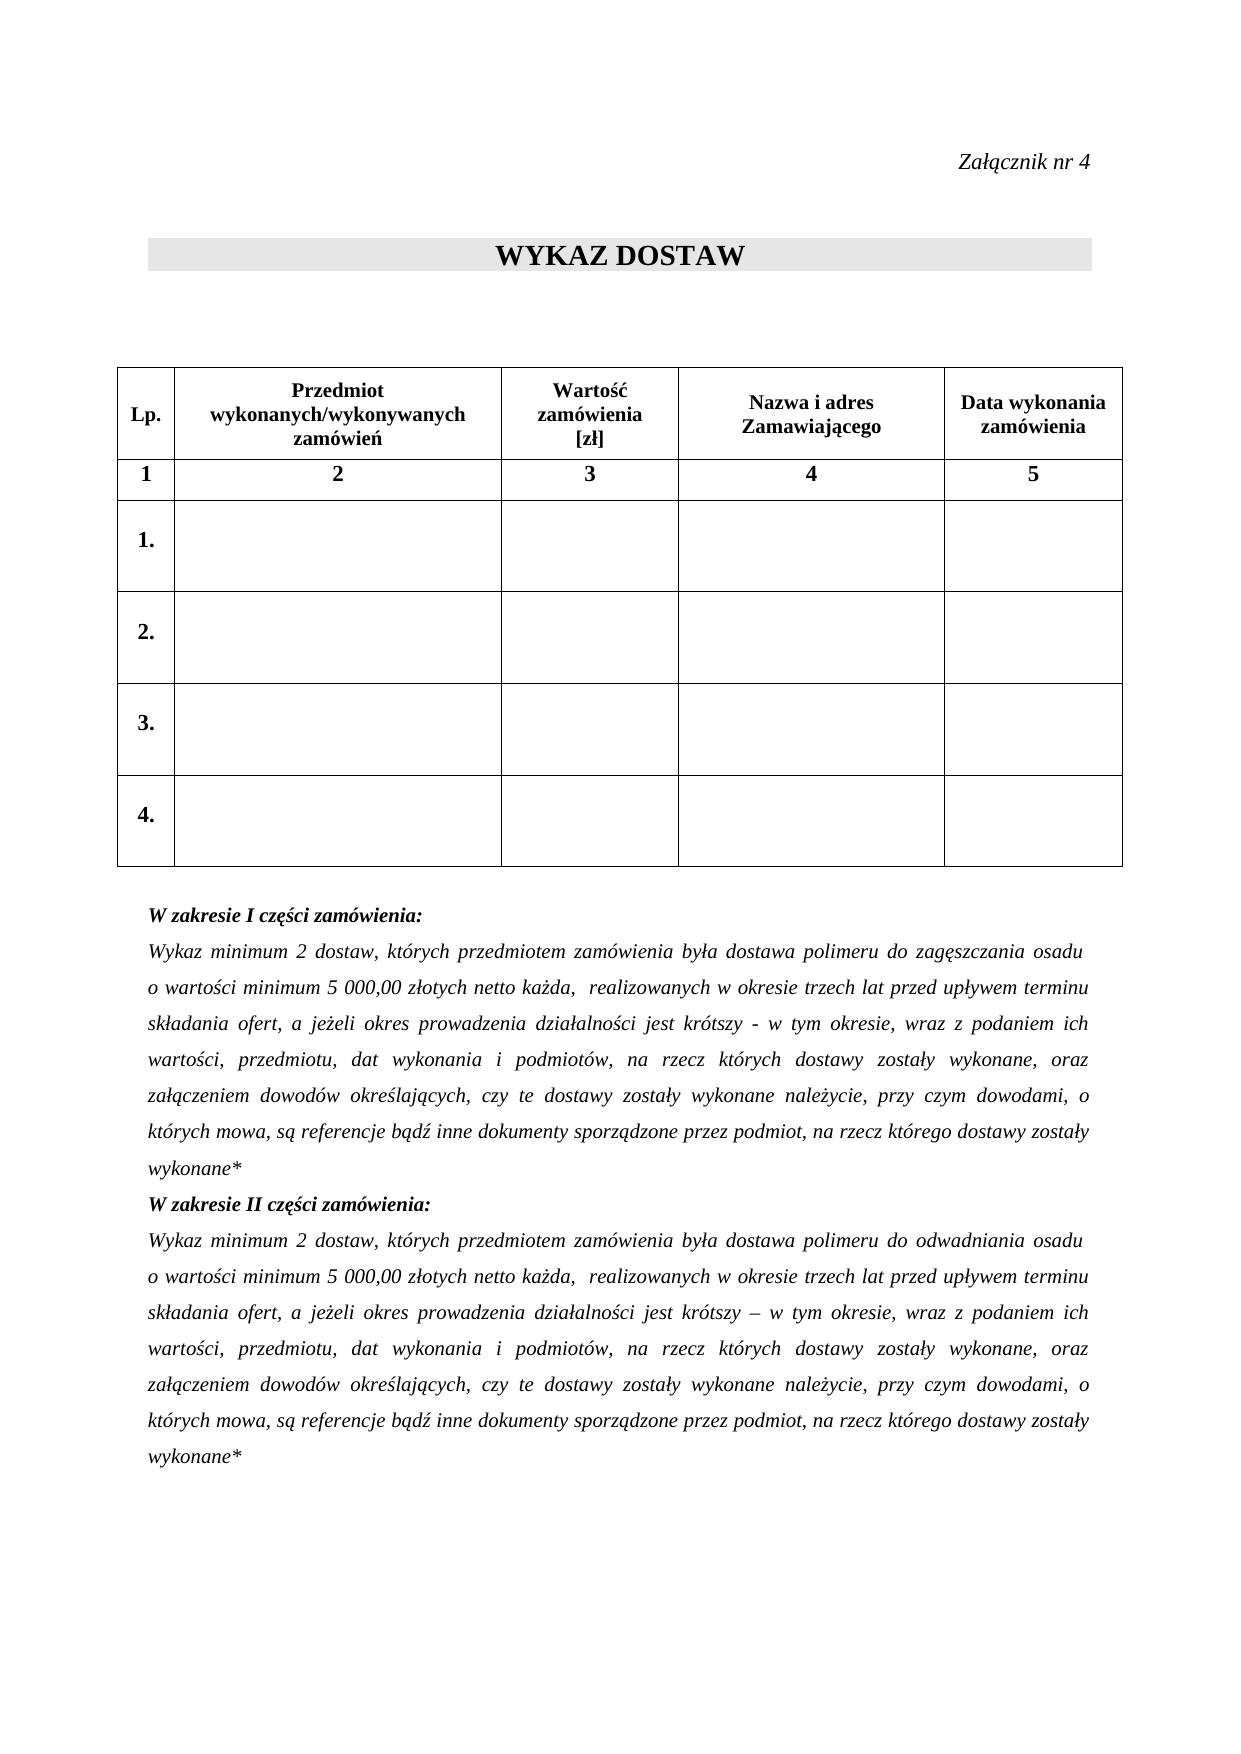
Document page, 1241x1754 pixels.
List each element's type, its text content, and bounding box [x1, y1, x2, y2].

table_cell [679, 501, 944, 591]
table_cell [502, 592, 678, 683]
table_cell [502, 776, 678, 866]
text Wykaz minimum 2 dostaw, których przedmiotem zamówienia była dostawa polimeru do zagęszczania osadu o wartości minimum 5 000,00 złotych netto każda, realizowanych w okresie trzech lat przed upływem terminu składania ofert, a jeżeli okres prowadzenia działalności jest krótszy - w tym okresie, wraz z podaniem ich wartości, przedmiotu, dat wykonania i podmiotów, na rzecz których dostawy zostały wykonane, oraz załączeniem dowodów określających, czy te dostawy zostały wykonane należycie, przy czym dowodami, o których mowa, są referencje bądź inne dokumenty sporządzone przez podmiot, na rzecz którego dostawy zostały wykonane* [148, 939, 1092, 1179]
table_cell 2. [118, 592, 174, 683]
table_cell 4. [118, 776, 174, 866]
table_header Lp. [118, 368, 174, 459]
table_cell [945, 684, 1122, 774]
text Załącznik nr 4 [148, 148, 1092, 174]
table_cell [175, 501, 501, 591]
table_cell [679, 684, 944, 774]
text WYKAZ DOSTAW [148, 238, 1092, 271]
table_cell [502, 501, 678, 591]
table_cell [945, 501, 1122, 591]
table_cell 5 [945, 460, 1122, 499]
table_header Data wykonania zamówienia [945, 368, 1122, 459]
table_cell [945, 592, 1122, 683]
table_cell [175, 776, 501, 866]
text Wykaz minimum 2 dostaw, których przedmiotem zamówienia była dostawa polimeru do odwadniania osadu o wartości minimum 5 000,00 złotych netto każda, realizowanych w okresie trzech lat przed upływem terminu składania ofert, a jeżeli okres prowadzenia działalności jest krótszy – w tym okresie, wraz z podaniem ich wartości, przedmiotu, dat wykonania i podmiotów, na rzecz których dostawy zostały wykonane, oraz załączeniem dowodów określających, czy te dostawy zostały wykonane należycie, przy czym dowodami, o których mowa, są referencje bądź inne dokumenty sporządzone przez podmiot, na rzecz którego dostawy zostały wykonane* [148, 1228, 1092, 1468]
table_cell [175, 684, 501, 774]
table_header Nazwa i adres Zamawiającego [679, 368, 944, 459]
table_cell 3 [502, 460, 678, 499]
table_cell [679, 592, 944, 683]
table_cell 3. [118, 684, 174, 774]
text W zakresie I części zamówienia: [148, 903, 1092, 927]
table_cell [502, 684, 678, 774]
table_header Wartość zamówienia [zł] [502, 368, 678, 459]
text W zakresie II części zamówienia: [148, 1192, 1092, 1216]
table_cell [945, 776, 1122, 866]
table_cell 2 [175, 460, 501, 499]
table_cell 4 [679, 460, 944, 499]
table_header Przedmiot wykonanych/wykonywanych zamówień [175, 368, 501, 459]
table_cell 1. [118, 501, 174, 591]
table_cell [679, 776, 944, 866]
table_cell [175, 592, 501, 683]
table_cell 1 [118, 460, 174, 499]
